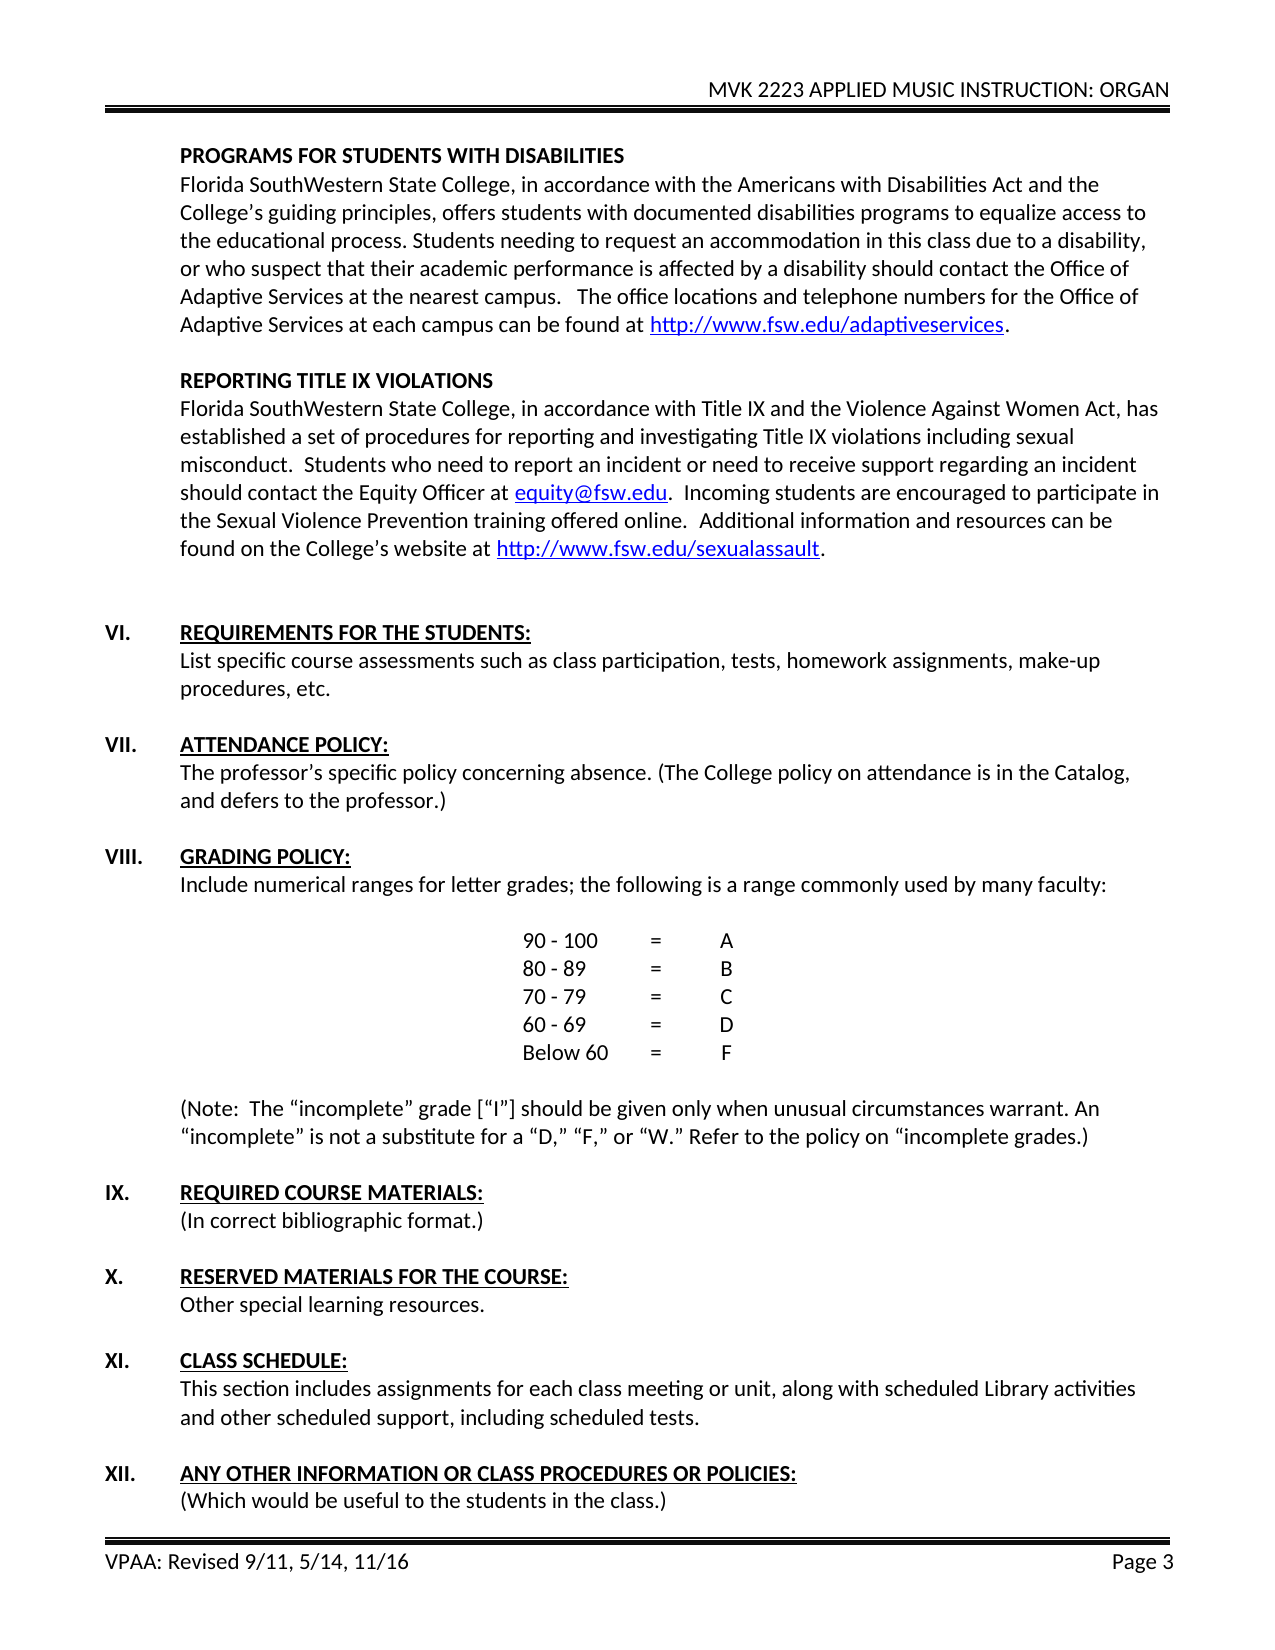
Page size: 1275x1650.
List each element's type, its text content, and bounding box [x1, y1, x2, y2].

text Programs for Students with Disabilities [180, 142, 1170, 170]
table_cell = [623, 954, 689, 982]
table_cell 80 - 89 [511, 954, 623, 982]
list GRADING POLICY: [105, 842, 1170, 870]
table_header 90 - 100 [511, 926, 623, 954]
table_cell Below 60 [511, 1038, 623, 1066]
table_cell = [623, 1010, 689, 1038]
table_cell 60 - 69 [511, 1010, 623, 1038]
text (Which would be useful to the students in the class.) [180, 1487, 1170, 1515]
text This section includes assignments for each class meeting or unit, along with scheduled Library activities and other scheduled support, including scheduled tests. [180, 1374, 1170, 1431]
table_cell D [689, 1010, 764, 1038]
table_cell C [689, 982, 764, 1010]
table_cell = [623, 982, 689, 1010]
list REQUIREMENTS FOR THE STUDENTS: [105, 618, 1170, 646]
table_cell F [689, 1038, 764, 1066]
text Other special learning resources. [180, 1291, 1170, 1318]
table_cell 70 - 79 [511, 982, 623, 1010]
table_cell = [623, 1038, 689, 1066]
list REQUIRED COURSE MATERIALS: [105, 1178, 1170, 1206]
list RESERVED MATERIALS FOR THE COURSE: [105, 1262, 1170, 1291]
text REPORTING TITLE IX VIOLATIONS [180, 366, 1170, 394]
text Florida SouthWestern State College, in accordance with Title IX and the Violence Against Women Act, has established a set of procedures for reporting and investigating Title IX violations including sexual misconduct. Students who need to report an incident or need to receive support regarding an incident should contact the Equity Officer at equity@fsw.edu. Incoming students are encouraged to participate in the Sexual Violence Prevention training offered online. Additional information and resources can be found on the College’s website at http://www.fsw.edu/sexualassault. [180, 394, 1170, 562]
list ATTENDANCE POLICY: [105, 730, 1170, 758]
table_header A [689, 926, 764, 954]
text Include numerical ranges for letter grades; the following is a range commonly used by many faculty: [180, 870, 1170, 898]
text Florida SouthWestern State College, in accordance with the Americans with Disabilities Act and the College’s guiding principles, offers students with documented disabilities programs to equalize access to the educational process. Students needing to request an accommodation in this class due to a disability, or who suspect that their academic performance is affected by a disability should contact the Office of Adaptive Services at the nearest campus. The office locations and telephone numbers for the Office of Adaptive Services at each campus can be found at http://www.fsw.edu/adaptiveservices. [180, 170, 1170, 338]
list CLASS SCHEDULE: [105, 1347, 1170, 1374]
table_header = [623, 926, 689, 954]
text The professor’s specific policy concerning absence. (The College policy on attendance is in the Catalog, and defers to the professor.) [180, 758, 1170, 814]
table_cell B [689, 954, 764, 982]
text List specific course assessments such as class participation, tests, homework assignments, make-up procedures, etc. [180, 646, 1170, 702]
list ANY OTHER INFORMATION OR CLASS PROCEDURES OR POLICIES: [105, 1459, 1170, 1487]
text (Note: The “incomplete” grade [“I”] should be given only when unusual circumstances warrant. An “incomplete” is not a substitute for a “D,” “F,” or “W.” Refer to the policy on “incomplete grades.) [180, 1094, 1170, 1150]
text (In correct bibliographic format.) [180, 1206, 1170, 1234]
